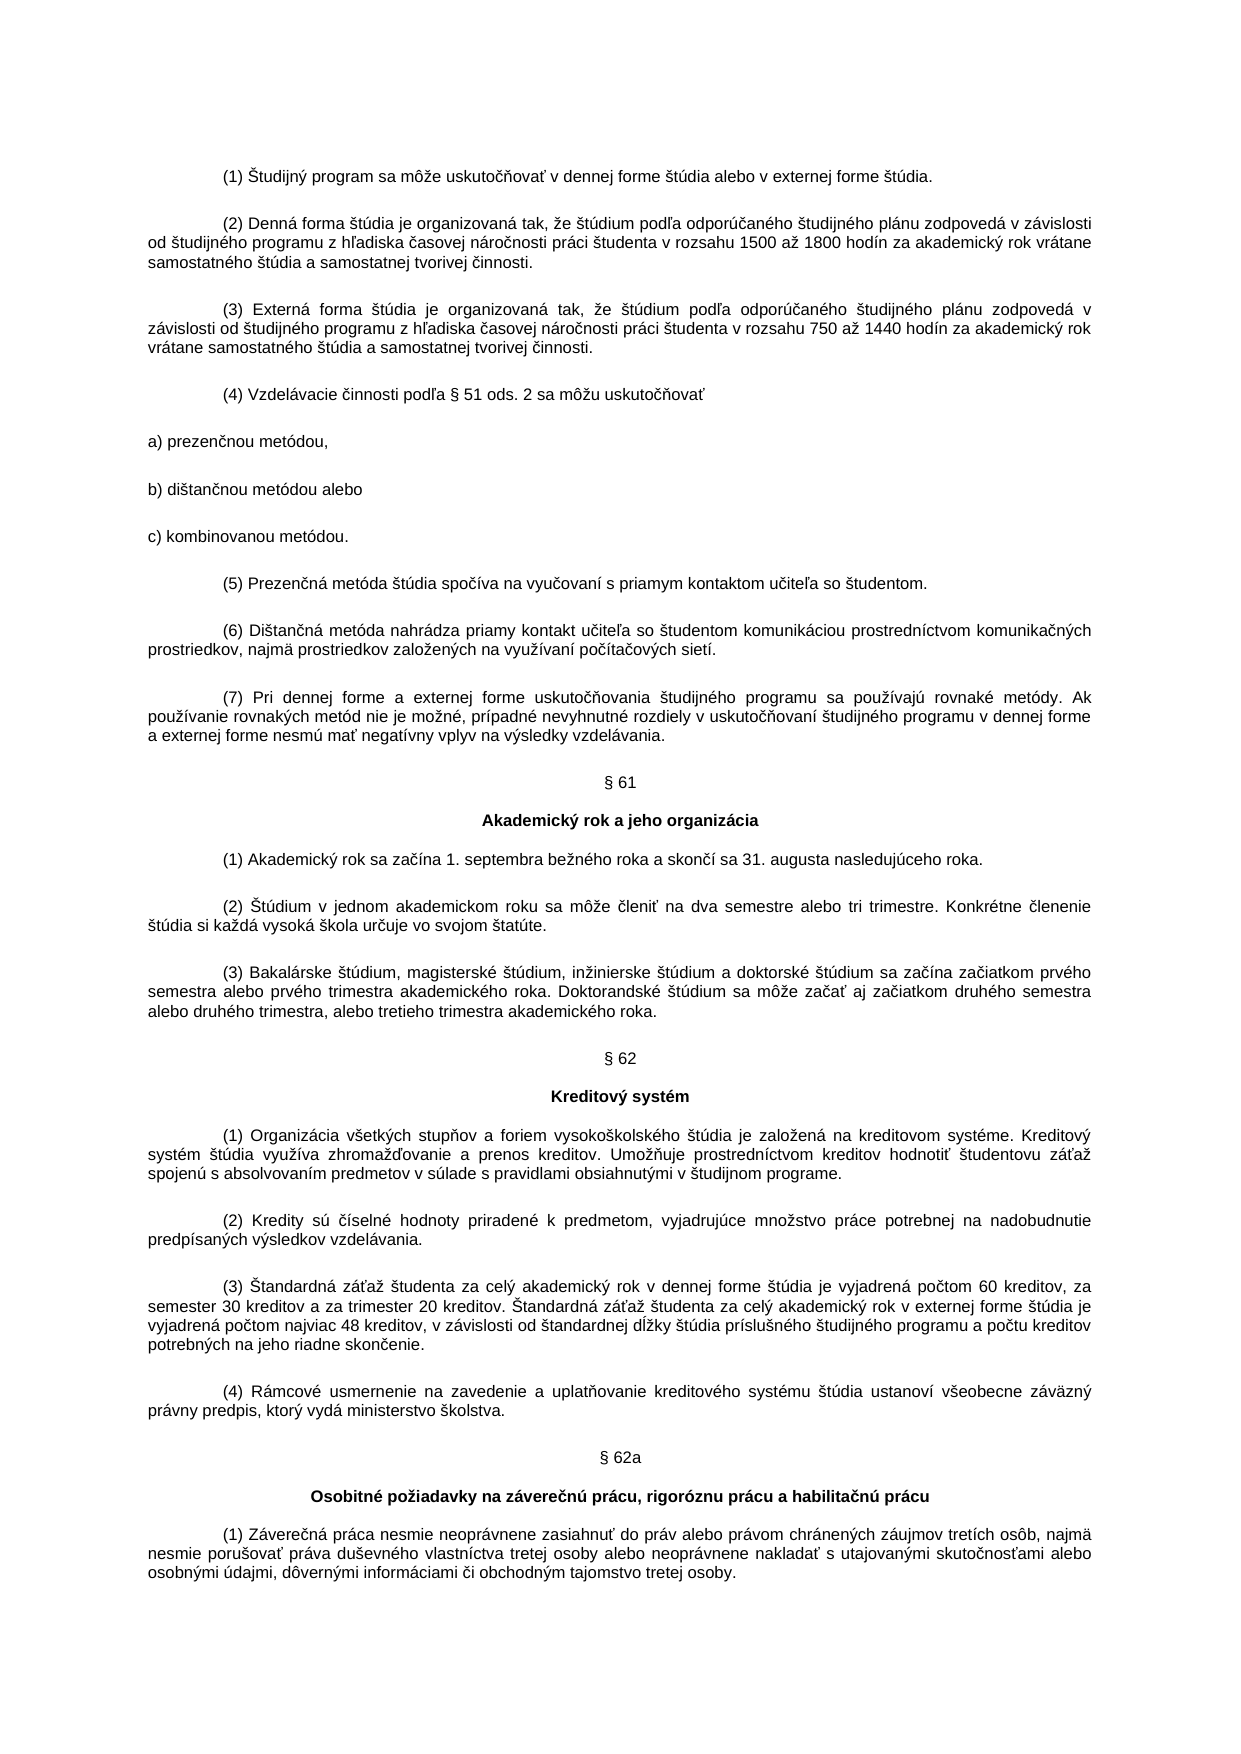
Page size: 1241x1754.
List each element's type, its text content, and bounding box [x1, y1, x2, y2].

text (2) Štúdium v jednom akademickom roku sa môže členiť na dva semestre alebo tri trimestre. Konkrétne členenie štúdia si každá vysoká škola určuje vo svojom štatúte. [148, 897, 1092, 935]
text § 62a [148, 1448, 1092, 1467]
text (6) Dištančná metóda nahrádza priamy kontakt učiteľa so študentom komunikáciou prostredníctvom komunikačných prostriedkov, najmä prostriedkov založených na využívaní počítačových sietí. [148, 621, 1092, 659]
text § 61 [148, 773, 1092, 792]
text b) dištančnou metódou alebo [148, 479, 1092, 499]
text (2) Denná forma štúdia je organizovaná tak, že štúdium podľa odporúčaného študijného plánu zodpovedá v závislosti od študijného programu z hľadiska časovej náročnosti práci študenta v rozsahu 1500 až 1800 hodín za akademický rok vrátane samostatného štúdia a samostatnej tvorivej činnosti. [148, 214, 1092, 272]
text (1) Záverečná práca nesmie neoprávnene zasiahnuť do práv alebo právom chránených záujmov tretích osôb, najmä nesmie porušovať práva duševného vlastníctva tretej osoby alebo neoprávnene nakladať s utajovanými skutočnosťami alebo osobnými údajmi, dôvernými informáciami či obchodným tajomstvo tretej osoby. [148, 1525, 1092, 1582]
text Akademický rok a jeho organizácia [148, 811, 1092, 830]
text Osobitné požiadavky na záverečnú prácu, rigoróznu prácu a habilitačnú prácu [148, 1487, 1092, 1506]
text (7) Pri dennej forme a externej forme uskutočňovania študijného programu sa používajú rovnaké metódy. Ak používanie rovnakých metód nie je možné, prípadné nevyhnutné rozdiely v uskutočňovaní študijného programu v dennej forme a externej forme nesmú mať negatívny vplyv na výsledky vzdelávania. [148, 687, 1092, 745]
text (1) Organizácia všetkých stupňov a foriem vysokoškolského štúdia je založená na kreditovom systéme. Kreditový systém štúdia využíva zhromažďovanie a prenos kreditov. Umožňuje prostredníctvom kreditov hodnotiť študentovu záťaž spojenú s absolvovaním predmetov v súlade s pravidlami obsiahnutými v študijnom programe. [148, 1125, 1092, 1183]
text (1) Akademický rok sa začína 1. septembra bežného roka a skončí sa 31. augusta nasledujúceho roka. [148, 849, 1092, 869]
text (4) Rámcové usmernenie na zavedenie a uplatňovanie kreditového systému štúdia ustanoví všeobecne záväzný právny predpis, ktorý vydá ministerstvo školstva. [148, 1382, 1092, 1420]
text c) kombinovanou metódou. [148, 527, 1092, 546]
text (3) Štandardná záťaž študenta za celý akademický rok v dennej forme štúdia je vyjadrená počtom 60 kreditov, za semester 30 kreditov a za trimester 20 kreditov. Štandardná záťaž študenta za celý akademický rok v externej forme štúdia je vyjadrená počtom najviac 48 kreditov, v závislosti od štandardnej dĺžky štúdia príslušného študijného programu a počtu kreditov potrebných na jeho riadne skončenie. [148, 1277, 1092, 1354]
text (4) Vzdelávacie činnosti podľa § 51 ods. 2 sa môžu uskutočňovať [148, 385, 1092, 404]
text (3) Externá forma štúdia je organizovaná tak, že štúdium podľa odporúčaného študijného plánu zodpovedá v závislosti od študijného programu z hľadiska časovej náročnosti práci študenta v rozsahu 750 až 1440 hodín za akademický rok vrátane samostatného štúdia a samostatnej tvorivej činnosti. [148, 299, 1092, 357]
text (5) Prezenčná metóda štúdia spočíva na vyučovaní s priamym kontaktom učiteľa so študentom. [148, 574, 1092, 593]
text § 62 [148, 1049, 1092, 1068]
text Kreditový systém [148, 1087, 1092, 1106]
text (2) Kredity sú číselné hodnoty priradené k predmetom, vyjadrujúce množstvo práce potrebnej na nadobudnutie predpísaných výsledkov vzdelávania. [148, 1211, 1092, 1249]
text a) prezenčnou metódou, [148, 432, 1092, 451]
text (1) Študijný program sa môže uskutočňovať v dennej forme štúdia alebo v externej forme štúdia. [148, 167, 1092, 186]
text (3) Bakalárske štúdium, magisterské štúdium, inžinierske štúdium a doktorské štúdium sa začína začiatkom prvého semestra alebo prvého trimestra akademického roka. Doktorandské štúdium sa môže začať aj začiatkom druhého semestra alebo druhého trimestra, alebo tretieho trimestra akademického roka. [148, 963, 1092, 1021]
